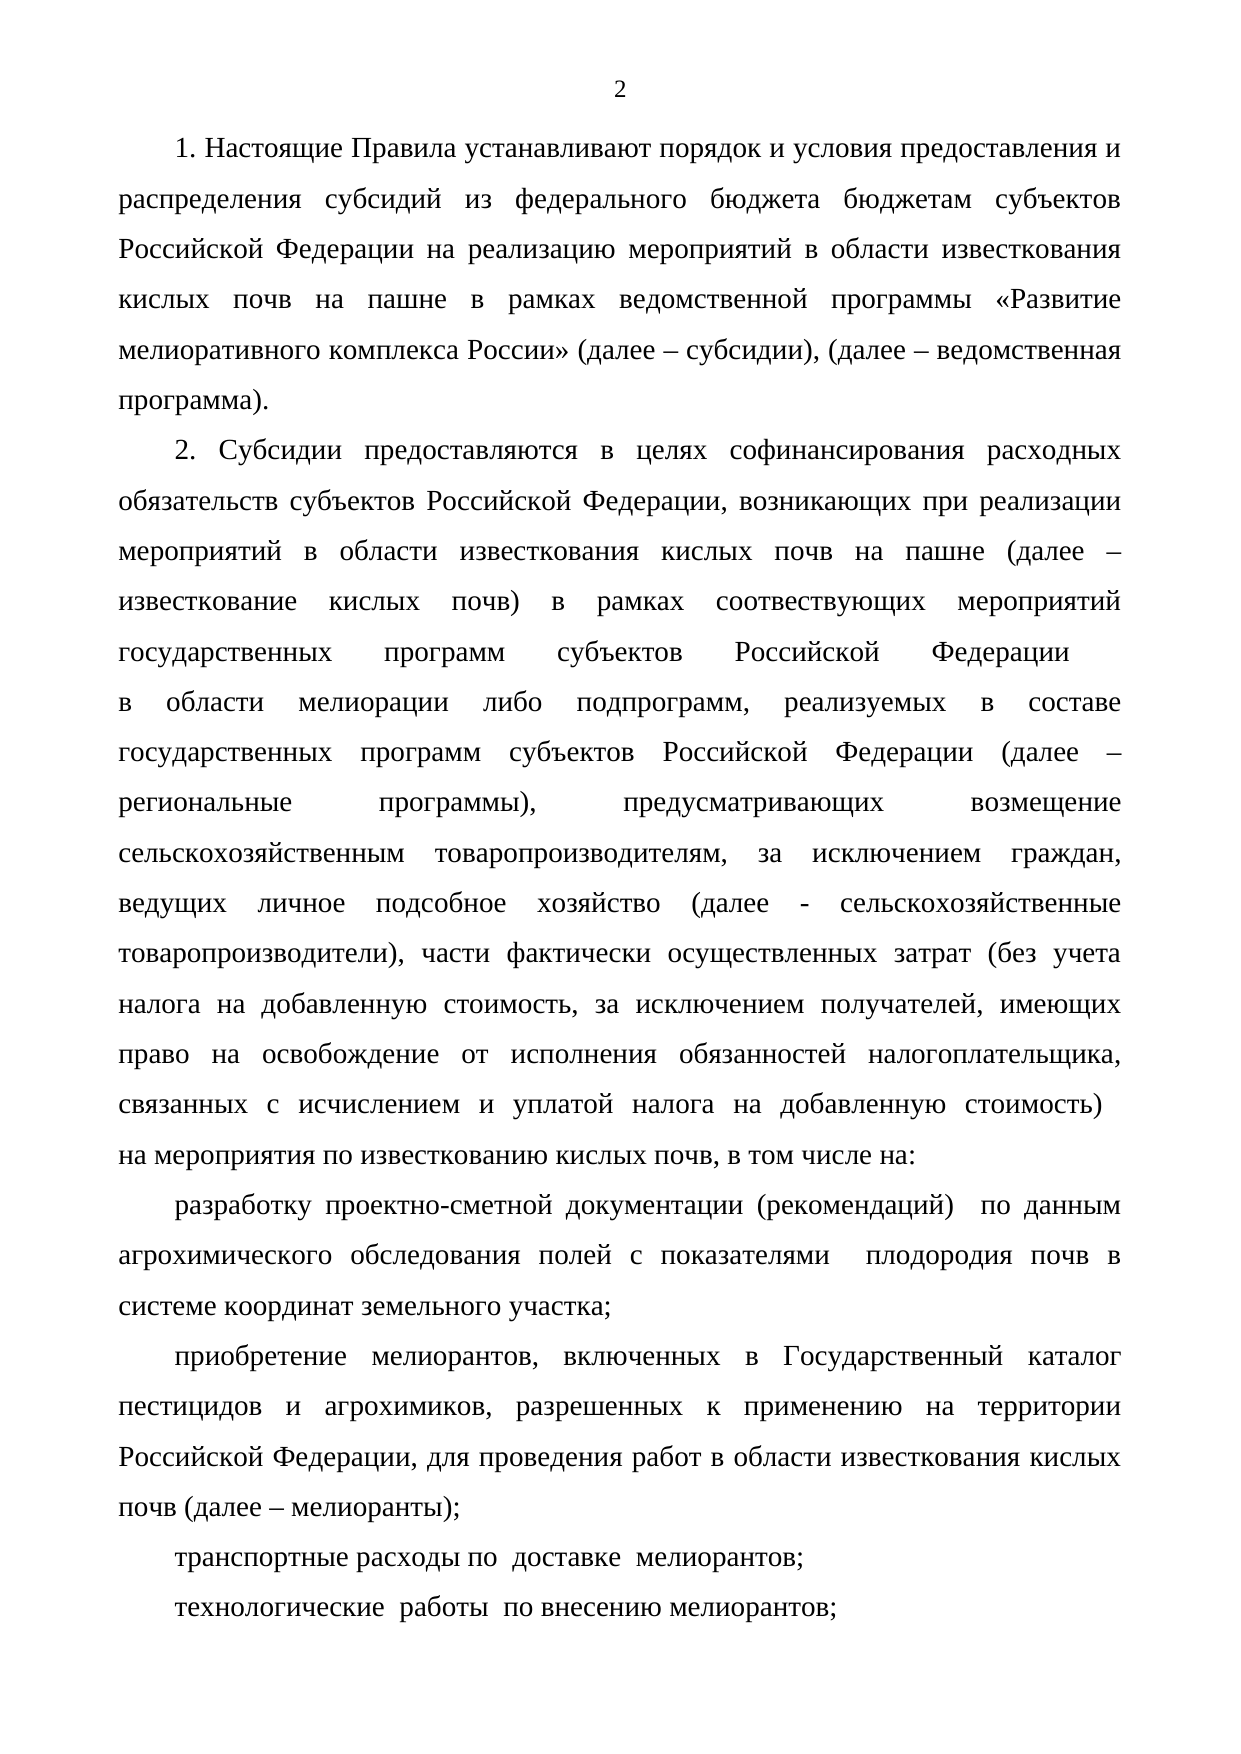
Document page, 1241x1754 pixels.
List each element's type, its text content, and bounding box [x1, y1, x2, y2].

text транспортные расходы по доставке мелиорантов; [118, 1539, 1122, 1573]
text технологические работы по внесению мелиорантов; [118, 1589, 1122, 1623]
text 1. Настоящие Правила устанавливают порядок и условия предоставления и распределения субсидий из федерального бюджета бюджетам субъектов Российской Федерации на реализацию мероприятий в области известкования кислых почв на пашне в рамках ведомственной программы «Развитие мелиоративного комплекса России» (далее – субсидии), (далее – ведомственная программа). [118, 131, 1122, 416]
text 2. Субсидии предоставляются в целях софинансирования расходных обязательств субъектов Российской Федерации, возникающих при реализации мероприятий в области известкования кислых почв на пашне (далее – известкование кислых почв) в рамках соотвествующих мероприятий государственных программ субъектов Российской Федерации в области мелиорации либо подпрограмм, реализуемых в составе государственных программ субъектов Российской Федерации (далее – региональные программы), предусматривающих возмещение сельскохозяйственным товаропроизводителям, за исключением граждан, ведущих личное подсобное хозяйство (далее - сельскохозяйственные товаропроизводители), части фактически осуществленных затрат (без учета налога на добавленную стоимость, за исключением получателей, имеющих право на освобождение от исполнения обязанностей налогоплательщика, связанных с исчислением и уплатой налога на добавленную стоимость) на мероприятия по известкованию кислых почв, в том числе на: [118, 432, 1122, 1170]
text приобретение мелиорантов, включенных в Государственный каталог пестицидов и агрохимиков, разрешенных к применению на территории Российской Федерации, для проведения работ в области известкования кислых почв (далее – мелиоранты); [118, 1338, 1122, 1522]
text разработку проектно-сметной документации (рекомендаций) по данным агрохимического обследования полей с показателями плодородия почв в системе координат земельного участка; [118, 1187, 1122, 1321]
